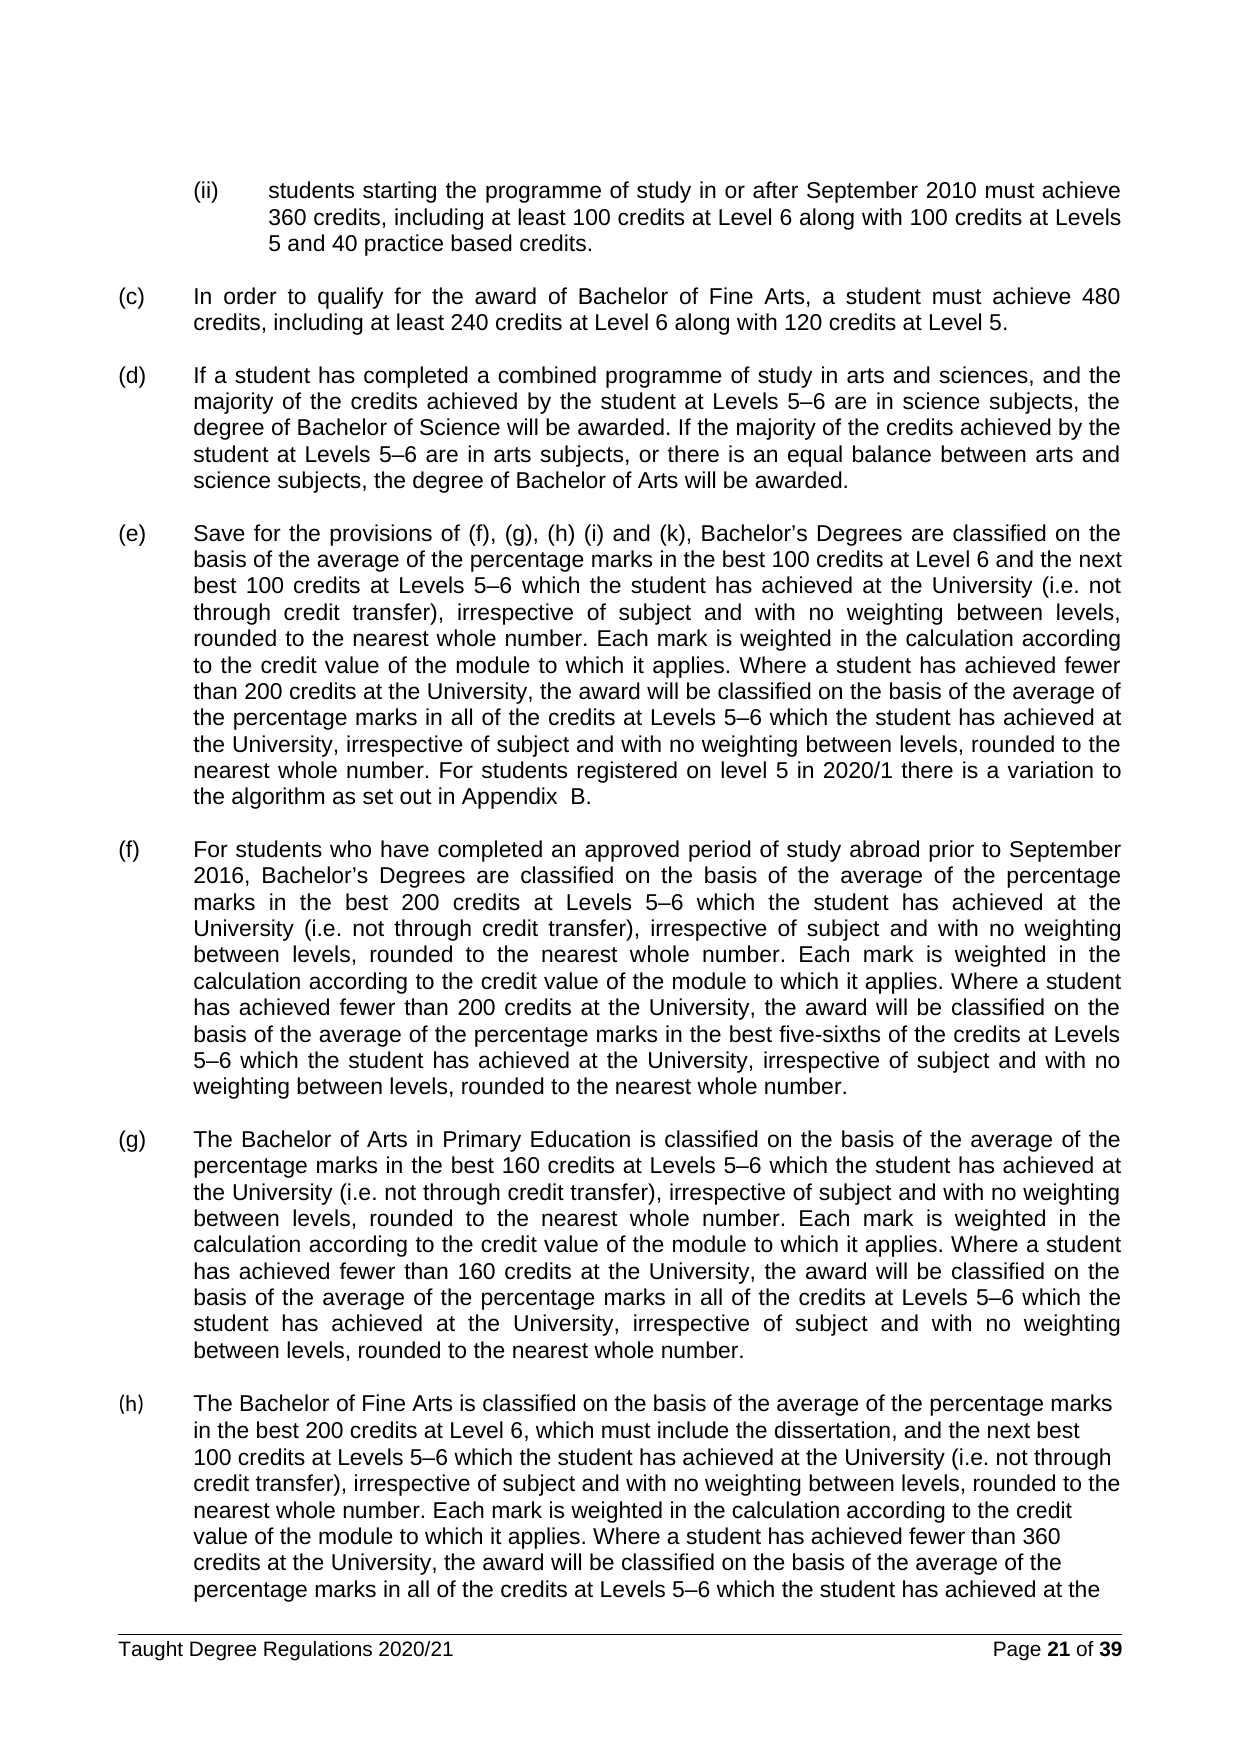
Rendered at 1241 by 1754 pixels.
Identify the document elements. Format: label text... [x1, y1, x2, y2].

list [118, 1389, 1122, 1602]
list In order to qualify for the award of Bachelor of Fine Arts, a student must achieve 480 credits, including at least 240 credits at Level 6 along with 120 credits at Level 5. [118, 283, 1122, 335]
list Save for the provisions of (f), (g), (h) (i) and (k), Bachelor’s Degrees are classified on the basis of the average of the percentage marks in the best 100 credits at Level 6 and the next best 100 credits at Levels 5–6 which the student has achieved at the University (i.e. not through credit transfer), irrespective of subject and with no weighting between levels, rounded to the nearest whole number. Each mark is weighted in the calculation according to the credit value of the module to which it applies. Where a student has achieved fewer than 200 credits at the University, the award will be classified on the basis of the average of the percentage marks in all of the credits at Levels 5–6 which the student has achieved at the University, irrespective of subject and with no weighting between levels, rounded to the nearest whole number. For students registered on level 5 in 2020/1 there is a variation to the algorithm as set out in Appendix B. [118, 520, 1122, 810]
list The Bachelor of Arts in Primary Education is classified on the basis of the average of the percentage marks in the best 160 credits at Levels 5–6 which the student has achieved at the University (i.e. not through credit transfer), irrespective of subject and with no weighting between levels, rounded to the nearest whole number. Each mark is weighted in the calculation according to the credit value of the module to which it applies. Where a student has achieved fewer than 160 credits at the University, the award will be classified on the basis of the average of the percentage marks in all of the credits at Levels 5–6 which the student has achieved at the University, irrespective of subject and with no weighting between levels, rounded to the nearest whole number. [118, 1126, 1122, 1363]
list students starting the programme of study in or after September 2010 must achieve 360 credits, including at least 100 credits at Level 6 along with 100 credits at Levels 5 and 40 practice based credits. [193, 177, 1122, 256]
list If a student has completed a combined programme of study in arts and sciences, and the majority of the credits achieved by the student at Levels 5–6 are in science subjects, the degree of Bachelor of Science will be awarded. If the majority of the credits achieved by the student at Levels 5–6 are in arts subjects, or there is an equal balance between arts and science subjects, the degree of Bachelor of Arts will be awarded. [118, 362, 1122, 493]
list For students who have completed an approved period of study abroad prior to September 2016, Bachelor’s Degrees are classified on the basis of the average of the percentage marks in the best 200 credits at Levels 5–6 which the student has achieved at the University (i.e. not through credit transfer), irrespective of subject and with no weighting between levels, rounded to the nearest whole number. Each mark is weighted in the calculation according to the credit value of the module to which it applies. Where a student has achieved fewer than 200 credits at the University, the award will be classified on the basis of the average of the percentage marks in the best five-sixths of the credits at Levels 5–6 which the student has achieved at the University, irrespective of subject and with no weighting between levels, rounded to the nearest whole number. [118, 836, 1122, 1099]
